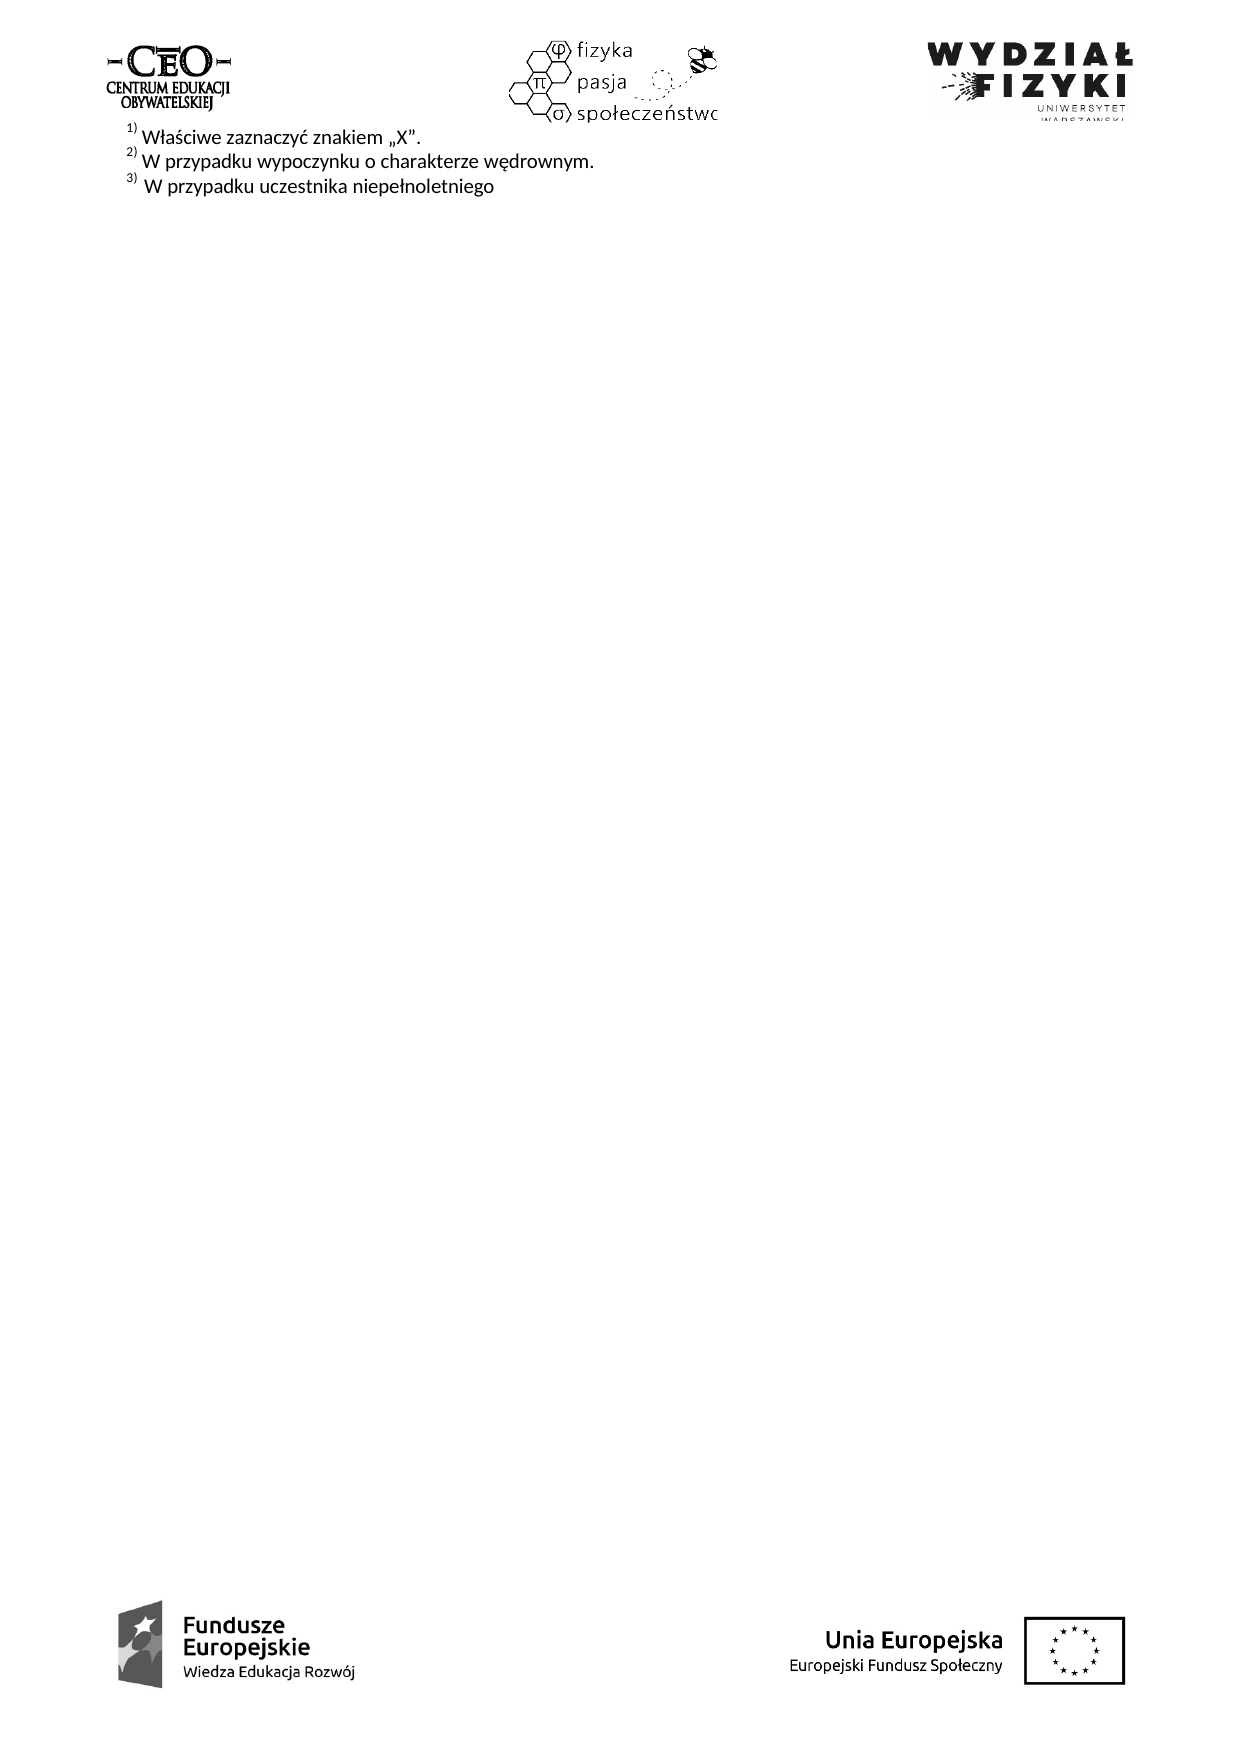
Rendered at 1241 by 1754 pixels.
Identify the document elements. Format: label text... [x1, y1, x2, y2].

text 3) W przypadku uczestnika niepełnoletniego [126, 173, 1146, 198]
picture [768, 1594, 1143, 1704]
picture [507, 40, 718, 122]
picture [926, 42, 1133, 121]
picture [96, 1578, 372, 1707]
text 1) Właściwe zaznaczyć znakiem „X”. [126, 125, 1146, 149]
text 2) W przypadku wypoczynku o charakterze wędrownym. [126, 149, 1146, 173]
picture [100, 37, 235, 116]
